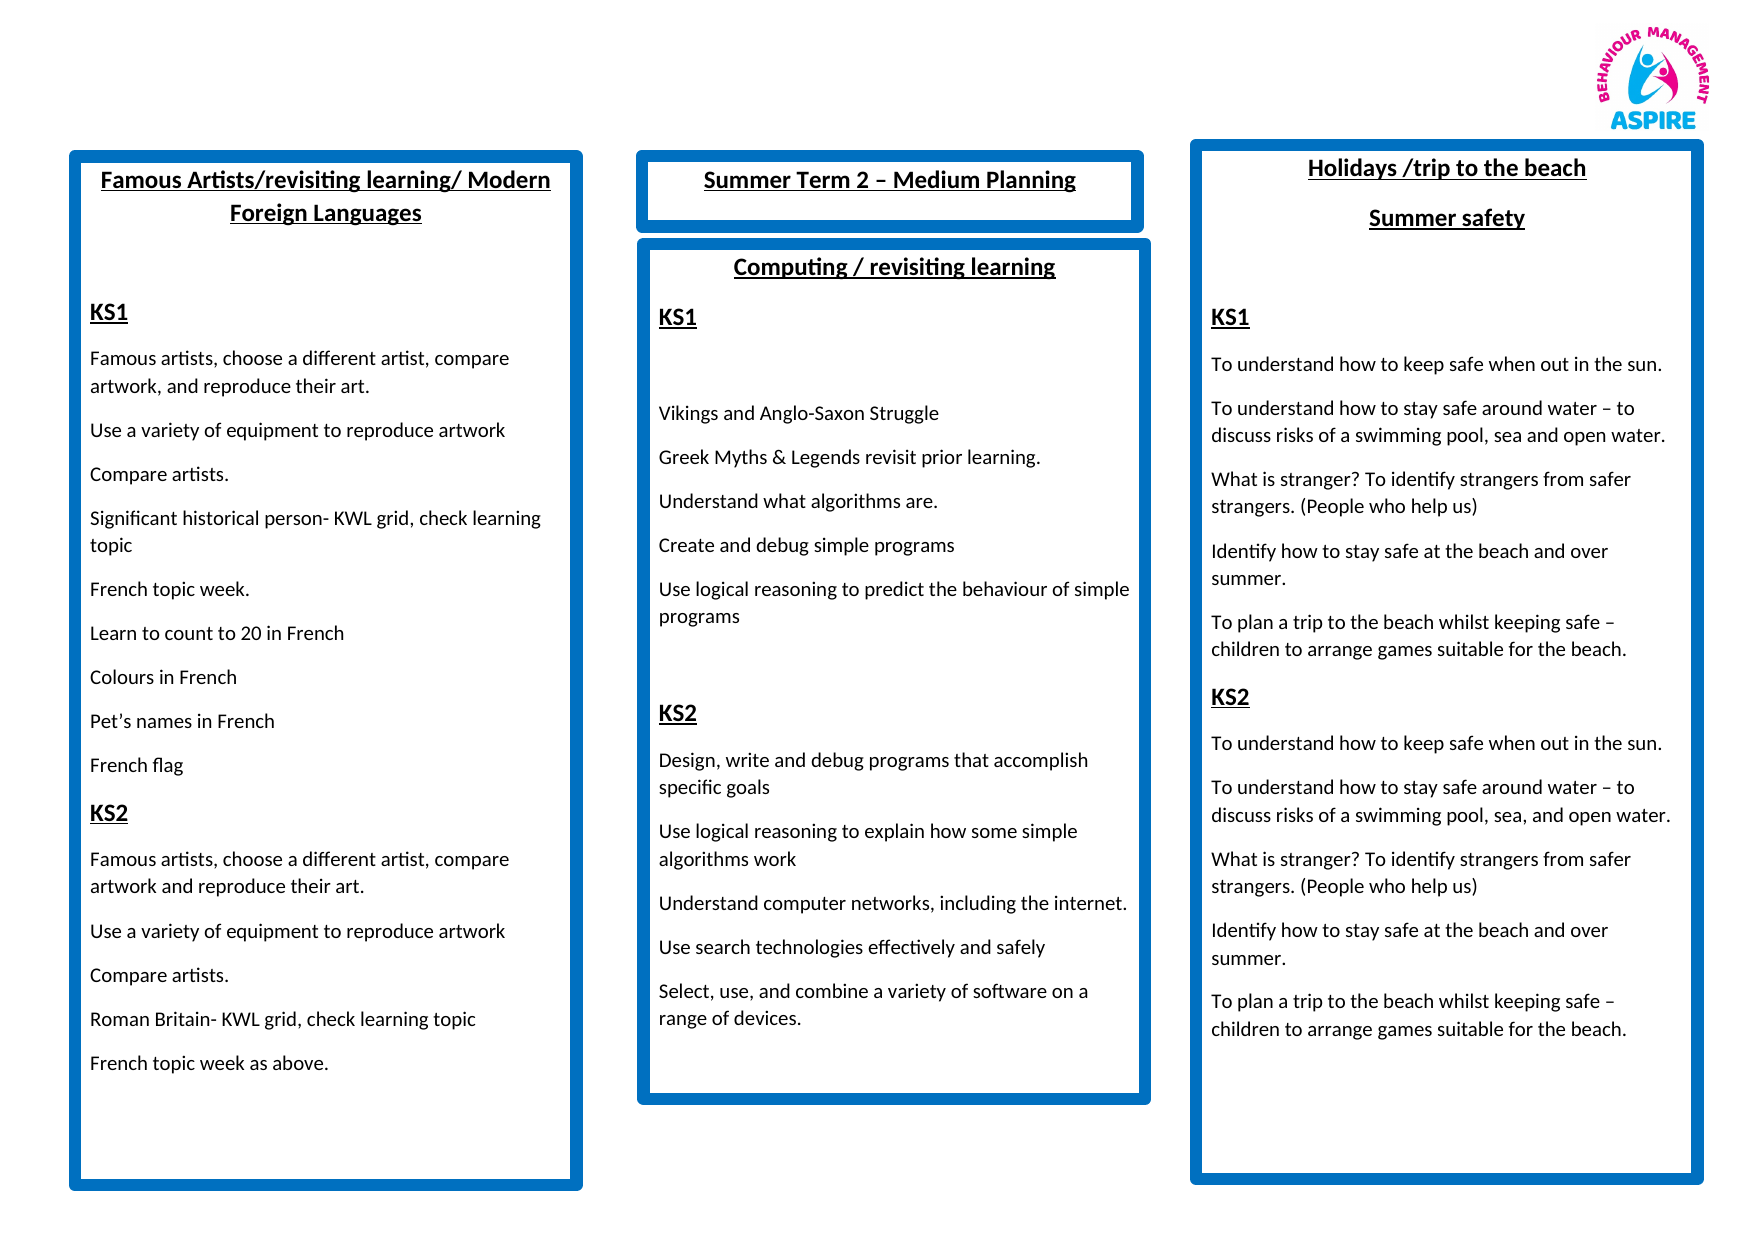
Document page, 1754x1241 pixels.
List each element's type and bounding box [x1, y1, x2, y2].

picture [1593, 23, 1710, 130]
